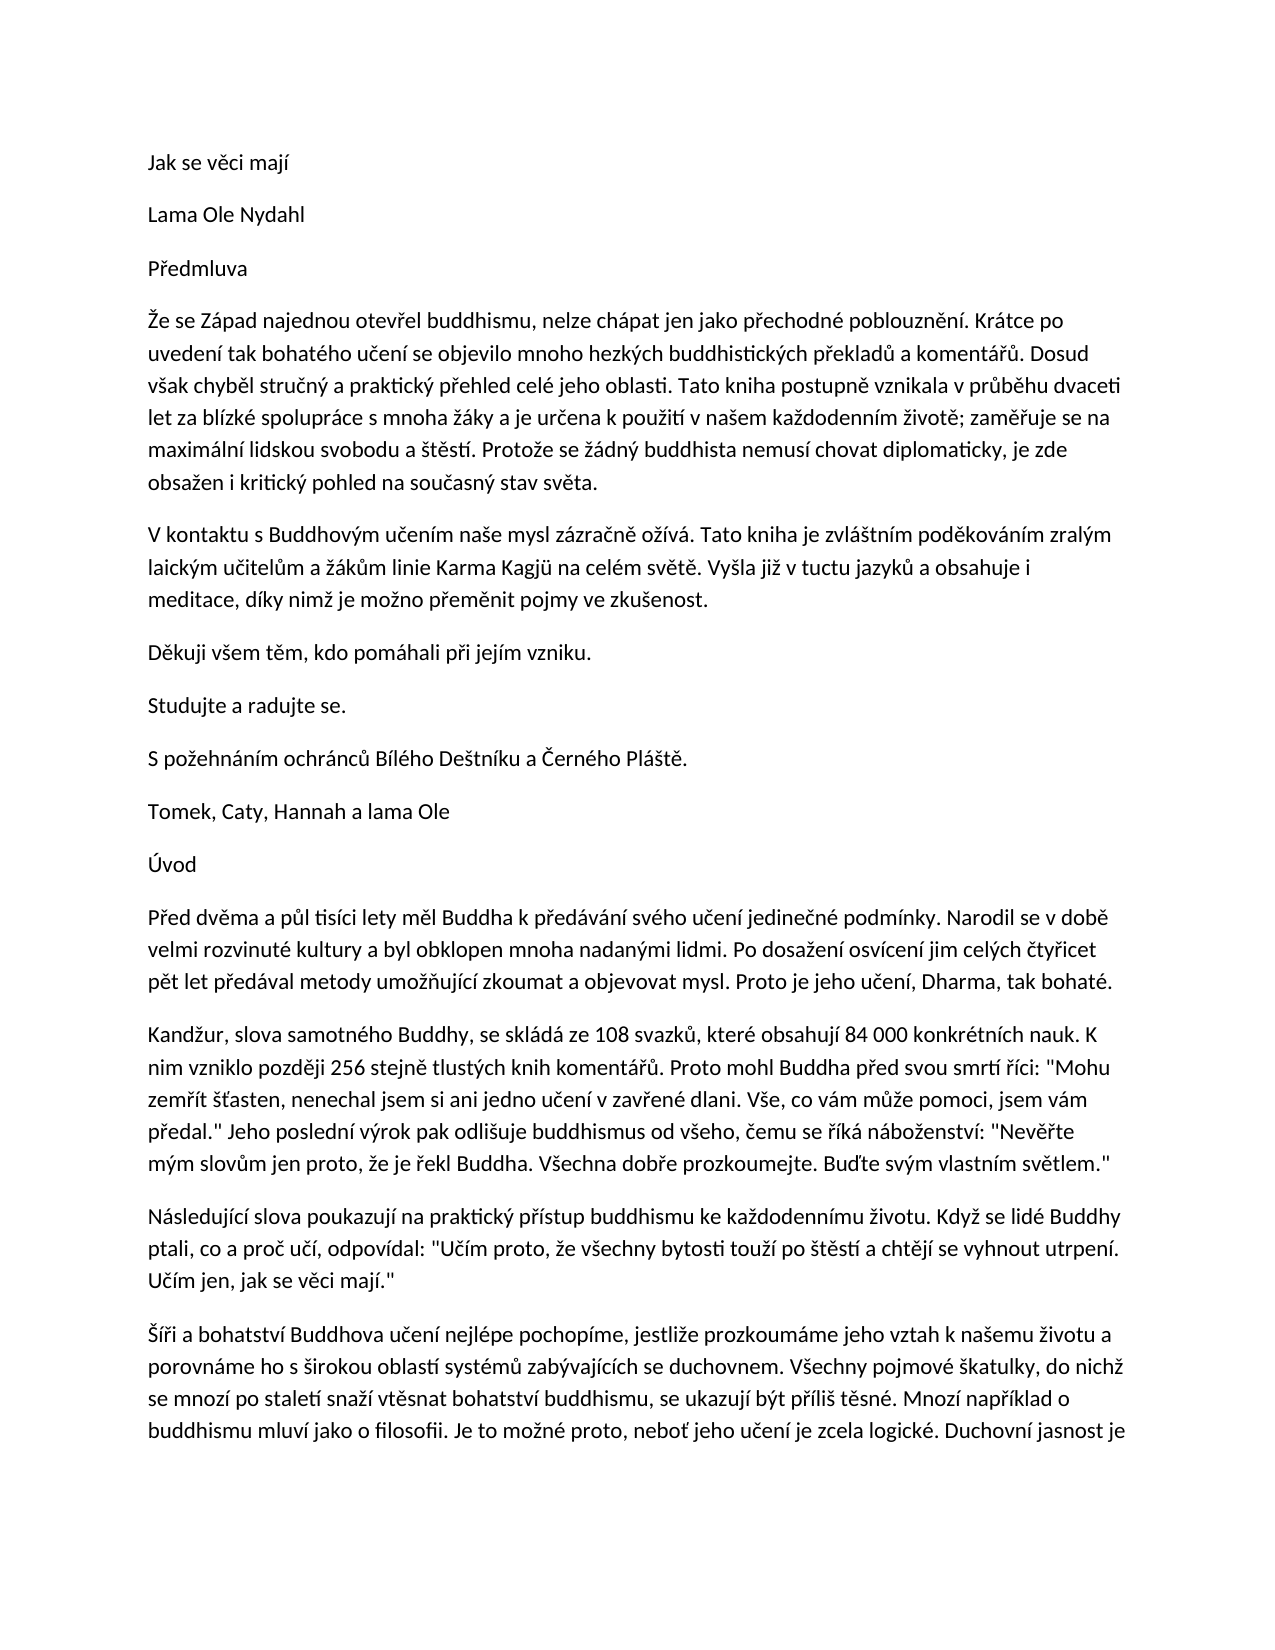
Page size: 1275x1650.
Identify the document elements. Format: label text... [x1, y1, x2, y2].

text V kontaktu s Buddhovým učením naše mysl zázračně ožívá. Tato kniha je zvláštním poděkováním zralým laickým učitelům a žákům linie Karma Kagjü na celém světě. Vyšla již v tuctu jazyků a obsahuje i meditace, díky nimž je možno přeměnit pojmy ve zkušenost. [148, 521, 1127, 613]
text Kandžur, slova samotného Buddhy, se skládá ze 108 svazků, které obsahují 84 000 konkrétních nauk. K nim vzniklo později 256 stejně tlustých knih komentářů. Proto mohl Buddha před svou smrtí říci: "Mohu zemřít šťasten, nenechal jsem si ani jedno učení v zavřené dlani. Vše, co vám může pomoci, jsem vám předal." Jeho poslední výrok pak odlišuje buddhismus od všeho, čemu se říká náboženství: "Nevěřte mým slovům jen proto, že je řekl Buddha. Všechna dobře prozkoumejte. Buďte svým vlastním světlem." [148, 1021, 1127, 1177]
text S požehnáním ochránců Bílého Deštníku a Černého Pláště. [148, 744, 1127, 772]
text Předmluva [148, 254, 1127, 282]
text Před dvěma a půl tisíci lety měl Buddha k předávání svého učení jedinečné podmínky. Narodil se v době velmi rozvinuté kultury a byl obklopen mnoha nadanými lidmi. Po dosažení osvícení jim celých čtyřicet pět let předával metody umožňující zkoumat a objevovat mysl. Proto je jeho učení, Dharma, tak bohaté. [148, 903, 1127, 996]
text Že se Západ najednou otevřel buddhismu, nelze chápat jen jako přechodné poblouznění. Krátce po uvedení tak bohatého učení se objevilo mnoho hezkých buddhistických překladů a komentářů. Dosud však chyběl stručný a praktický přehled celé jeho oblasti. Tato kniha postupně vznikala v průběhu dvaceti let za blízké spolupráce s mnoha žáky a je určena k použití v našem každodenním životě; zaměřuje se na maximální lidskou svobodu a štěstí. Protože se žádný buddhista nemusí chovat diplomaticky, je zde obsažen i kritický pohled na současný stav světa. [148, 307, 1127, 496]
text Děkuji všem těm, kdo pomáhali při jejím vzniku. [148, 638, 1127, 666]
text Studujte a radujte se. [148, 691, 1127, 719]
text Následující slova poukazují na praktický přístup buddhismu ke každodennímu životu. Když se lidé Buddhy ptali, co a proč učí, odpovídal: "Učím proto, že všechny bytosti touží po štěstí a chtějí se vyhnout utrpení. Učím jen, jak se věci mají." [148, 1202, 1127, 1295]
text Tomek, Caty, Hannah a lama Ole [148, 797, 1127, 825]
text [148, 1320, 1127, 1444]
text Úvod [148, 850, 1127, 878]
text Lama Ole Nydahl [148, 201, 1127, 229]
text Jak se věci mají [148, 148, 1127, 176]
